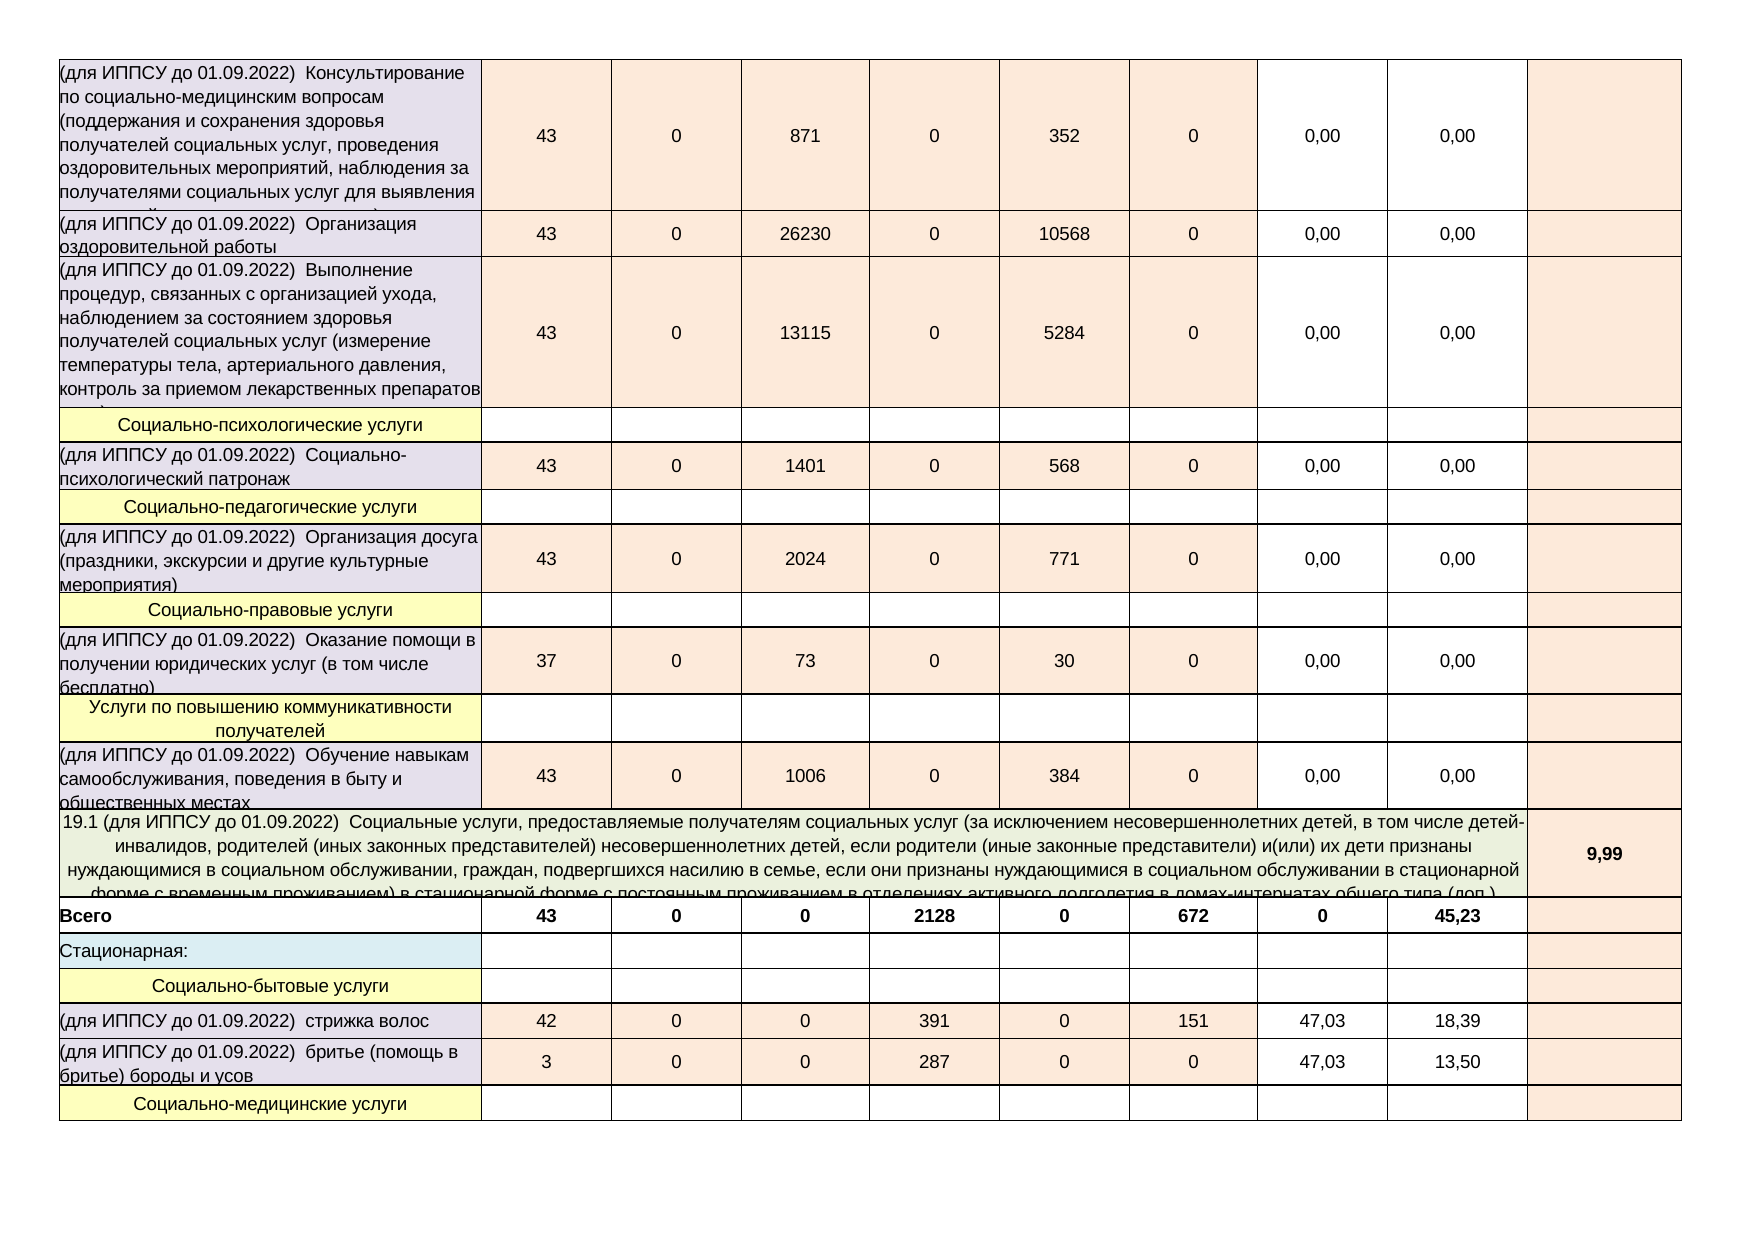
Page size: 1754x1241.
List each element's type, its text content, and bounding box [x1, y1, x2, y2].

table_cell [742, 490, 869, 523]
table_cell [612, 695, 741, 741]
table_cell [1528, 1004, 1681, 1038]
table_cell [1528, 628, 1681, 693]
table_cell [482, 593, 611, 626]
table_cell Стационарная: [60, 934, 481, 968]
table_cell [1528, 408, 1681, 441]
table_cell [742, 408, 869, 441]
table_cell [1528, 743, 1681, 808]
table_cell [742, 695, 869, 741]
table_cell [1258, 934, 1387, 968]
table_cell (для ИППСУ до 01.09.2022) Оказание помощи в получении юридических услуг (в том числе бесплатно) [60, 628, 481, 693]
table_cell [1682, 1038, 1687, 1084]
table_cell [1388, 408, 1527, 441]
table_cell 13115 [742, 257, 869, 407]
table_cell [1682, 523, 1687, 592]
table_cell [1130, 593, 1257, 626]
table_cell 0 [870, 525, 999, 592]
table_cell (для ИППСУ до 01.09.2022) Организация досуга (праздники, экскурсии и другие культурные мероприятия) [60, 525, 481, 592]
table_cell [1000, 490, 1129, 523]
table_cell [1130, 934, 1257, 968]
table_cell [1528, 969, 1681, 1002]
table_cell [1388, 1086, 1527, 1120]
table_cell 672 [1130, 898, 1257, 932]
table_cell [612, 593, 741, 626]
table_cell 0 [870, 257, 999, 407]
table_cell 43 [482, 443, 611, 489]
table_cell 0 [1000, 898, 1129, 932]
table_cell 19.1 (для ИППСУ до 01.09.2022) Социальные услуги, предоставляемые получателям социальных услуг (за исключением несовершеннолетних детей, в том числе детей-инвалидов, родителей (иных законных представителей) несовершеннолетних детей, если родители (иные законные представители) и(или) их дети признаны нуждающимися в социальном обслуживании, граждан, подвергшихся насилию в семье, если они признаны нуждающимися в социальном обслуживании в стационарной форме с временным проживанием) в стационарной форме с постоянным проживанием в отделениях активного долголетия в домах-интернатах общего типа (доп.) [60, 810, 1527, 896]
table_cell 0 [1130, 443, 1257, 489]
table_cell Услуги по повышению коммуникативности получателей [60, 695, 481, 741]
table_cell (для ИППСУ до 01.09.2022) Консультирование по социально-медицинским вопросам (поддержания и сохранения здоровья получателей социальных услуг, проведения оздоровительных мероприятий, наблюдения за получателями социальных услуг для выявления отклонений в состоянии их здоровья) [60, 60, 481, 210]
table_cell [1130, 695, 1257, 741]
table_cell 0,00 [1258, 628, 1387, 693]
table_cell [870, 934, 999, 968]
table_cell [612, 1086, 741, 1120]
table_cell 391 [870, 1004, 999, 1038]
table_cell 0 [1130, 257, 1257, 407]
table_cell [1682, 1084, 1687, 1120]
table_cell [1682, 932, 1687, 968]
table_cell [742, 1086, 869, 1120]
table_cell [1258, 593, 1387, 626]
table_cell 0,00 [1388, 743, 1527, 808]
table_cell 47,03 [1258, 1039, 1387, 1084]
table_cell [612, 408, 741, 441]
table_cell [1682, 808, 1687, 896]
table_cell [1528, 1086, 1681, 1120]
table_cell (для ИППСУ до 01.09.2022) Социально-психологический патронаж [60, 443, 481, 489]
table_cell 0 [612, 743, 741, 808]
table_cell [870, 1086, 999, 1120]
table_cell [1682, 59, 1687, 210]
table_cell 0,00 [1388, 525, 1527, 592]
table_cell [1528, 525, 1681, 592]
table_cell [1528, 443, 1681, 489]
table_cell 568 [1000, 443, 1129, 489]
table_cell [482, 934, 611, 968]
table_cell [1000, 593, 1129, 626]
table_cell 0 [1130, 628, 1257, 693]
table_cell [1258, 695, 1387, 741]
table_cell 0 [742, 898, 869, 932]
table_cell 0 [870, 628, 999, 693]
table_cell [482, 695, 611, 741]
table_cell [1528, 257, 1681, 407]
table_cell 0 [1000, 1039, 1129, 1084]
table_cell [1130, 408, 1257, 441]
table_cell [482, 490, 611, 523]
table_cell 0,00 [1388, 60, 1527, 210]
table_cell [1528, 1039, 1681, 1084]
table_cell 0 [870, 443, 999, 489]
table_cell [482, 1086, 611, 1120]
table_cell 0 [612, 628, 741, 693]
table_cell 0 [612, 443, 741, 489]
table_cell 43 [482, 211, 611, 256]
table_cell [1682, 1002, 1687, 1038]
table_cell [1388, 490, 1527, 523]
table_cell Социально-психологические услуги [60, 408, 481, 441]
table_cell 151 [1130, 1004, 1257, 1038]
table_cell [870, 408, 999, 441]
table_cell [482, 969, 611, 1002]
table_cell [1528, 593, 1681, 626]
table_cell [1258, 969, 1387, 1002]
table_cell [1000, 695, 1129, 741]
table_cell [1000, 1086, 1129, 1120]
table_cell 10568 [1000, 211, 1129, 256]
table_cell [1000, 408, 1129, 441]
table_cell 37 [482, 628, 611, 693]
table_cell 1006 [742, 743, 869, 808]
table_cell [1528, 934, 1681, 968]
table_cell 0,00 [1258, 60, 1387, 210]
table_cell 0,00 [1388, 628, 1527, 693]
table_cell [1528, 695, 1681, 741]
table_cell [1388, 695, 1527, 741]
table_cell 0 [612, 1039, 741, 1084]
table_cell (для ИППСУ до 01.09.2022) стрижка волос [60, 1004, 481, 1038]
table_cell 0,00 [1258, 525, 1387, 592]
table_cell [1130, 969, 1257, 1002]
table_cell [1682, 896, 1687, 932]
table_cell [1682, 693, 1687, 741]
table_cell 0 [742, 1004, 869, 1038]
table_cell [870, 695, 999, 741]
table_cell 0 [612, 1004, 741, 1038]
table_cell 0 [870, 211, 999, 256]
table_cell [1682, 256, 1687, 407]
table_cell 0 [612, 60, 741, 210]
table_cell 352 [1000, 60, 1129, 210]
table_cell Всего [60, 898, 481, 932]
table_cell 43 [482, 743, 611, 808]
table_cell 771 [1000, 525, 1129, 592]
table_cell [1528, 211, 1681, 256]
table_cell Социально-бытовые услуги [60, 969, 481, 1002]
table_cell [1528, 490, 1681, 523]
table_cell [1682, 489, 1687, 523]
table_cell 13,50 [1388, 1039, 1527, 1084]
table_cell [742, 934, 869, 968]
table_cell 0 [612, 525, 741, 592]
table_cell [1682, 210, 1687, 256]
table_cell 0,00 [1388, 443, 1527, 489]
table_cell 0 [612, 211, 741, 256]
table_cell [1682, 968, 1687, 1002]
table_cell [1528, 60, 1681, 210]
table_cell 45,23 [1388, 898, 1527, 932]
table_cell 871 [742, 60, 869, 210]
table_cell 0,00 [1258, 743, 1387, 808]
table_cell [1682, 741, 1687, 808]
table_cell Социально-медицинские услуги [60, 1086, 481, 1120]
table_cell 3 [482, 1039, 611, 1084]
table_cell [1682, 592, 1687, 626]
table_cell [1258, 408, 1387, 441]
table_cell [870, 969, 999, 1002]
table_cell [1258, 1086, 1387, 1120]
table_cell 384 [1000, 743, 1129, 808]
table_cell [1000, 934, 1129, 968]
table_cell Социально-правовые услуги [60, 593, 481, 626]
table_cell [1388, 969, 1527, 1002]
table_cell 287 [870, 1039, 999, 1084]
table_cell 0 [1258, 898, 1387, 932]
table_cell 5284 [1000, 257, 1129, 407]
table_cell [1388, 934, 1527, 968]
table_cell [870, 490, 999, 523]
table_cell [742, 593, 869, 626]
table_cell 0,00 [1388, 211, 1527, 256]
table_cell 0 [742, 1039, 869, 1084]
table_cell [1130, 490, 1257, 523]
table_cell 2024 [742, 525, 869, 592]
table_cell 0 [612, 257, 741, 407]
table_cell 0 [612, 898, 741, 932]
table_cell 0 [870, 60, 999, 210]
table_cell 0,00 [1388, 257, 1527, 407]
table_cell 0 [1130, 1039, 1257, 1084]
table_cell [1000, 969, 1129, 1002]
table_cell [1130, 1086, 1257, 1120]
table_cell 0 [870, 743, 999, 808]
table_cell 9,99 [1528, 810, 1681, 896]
table_cell 26230 [742, 211, 869, 256]
table_cell [612, 934, 741, 968]
table_cell Социально-педагогические услуги [60, 490, 481, 523]
table_cell [742, 969, 869, 1002]
table_cell 0,00 [1258, 257, 1387, 407]
table_cell [1682, 407, 1687, 441]
table_cell 18,39 [1388, 1004, 1527, 1038]
table_cell [870, 593, 999, 626]
table_cell 0 [1000, 1004, 1129, 1038]
table_cell 0,00 [1258, 443, 1387, 489]
table_cell 47,03 [1258, 1004, 1387, 1038]
table_cell [1528, 898, 1681, 932]
table_cell [1388, 593, 1527, 626]
table_cell 0 [1130, 743, 1257, 808]
table_cell 0 [1130, 60, 1257, 210]
table_cell 0,00 [1258, 211, 1387, 256]
table_cell 2128 [870, 898, 999, 932]
table_cell [612, 969, 741, 1002]
table_cell 43 [482, 898, 611, 932]
table_cell 30 [1000, 628, 1129, 693]
table_cell 0 [1130, 211, 1257, 256]
table_cell 0 [1130, 525, 1257, 592]
table_cell 43 [482, 525, 611, 592]
table_cell [1258, 490, 1387, 523]
table_cell 43 [482, 60, 611, 210]
table_cell [612, 490, 741, 523]
table_cell [1682, 441, 1687, 489]
table_cell 42 [482, 1004, 611, 1038]
table_cell (для ИППСУ до 01.09.2022) Выполнение процедур, связанных с организацией ухода, наблюдением за состоянием здоровья получателей социальных услуг (измерение температуры тела, артериального давления, контроль за приемом лекарственных препаратов и др.) [60, 257, 481, 407]
table_cell (для ИППСУ до 01.09.2022) Обучение навыкам самообслуживания, поведения в быту и общественных местах [60, 743, 481, 808]
table_cell 73 [742, 628, 869, 693]
table_cell 1401 [742, 443, 869, 489]
table_cell (для ИППСУ до 01.09.2022) бритье (помощь в бритье) бороды и усов [60, 1039, 481, 1084]
table_cell [1682, 626, 1687, 693]
table_cell 43 [482, 257, 611, 407]
table_cell [482, 408, 611, 441]
table_cell (для ИППСУ до 01.09.2022) Организация оздоровительной работы [60, 211, 481, 256]
